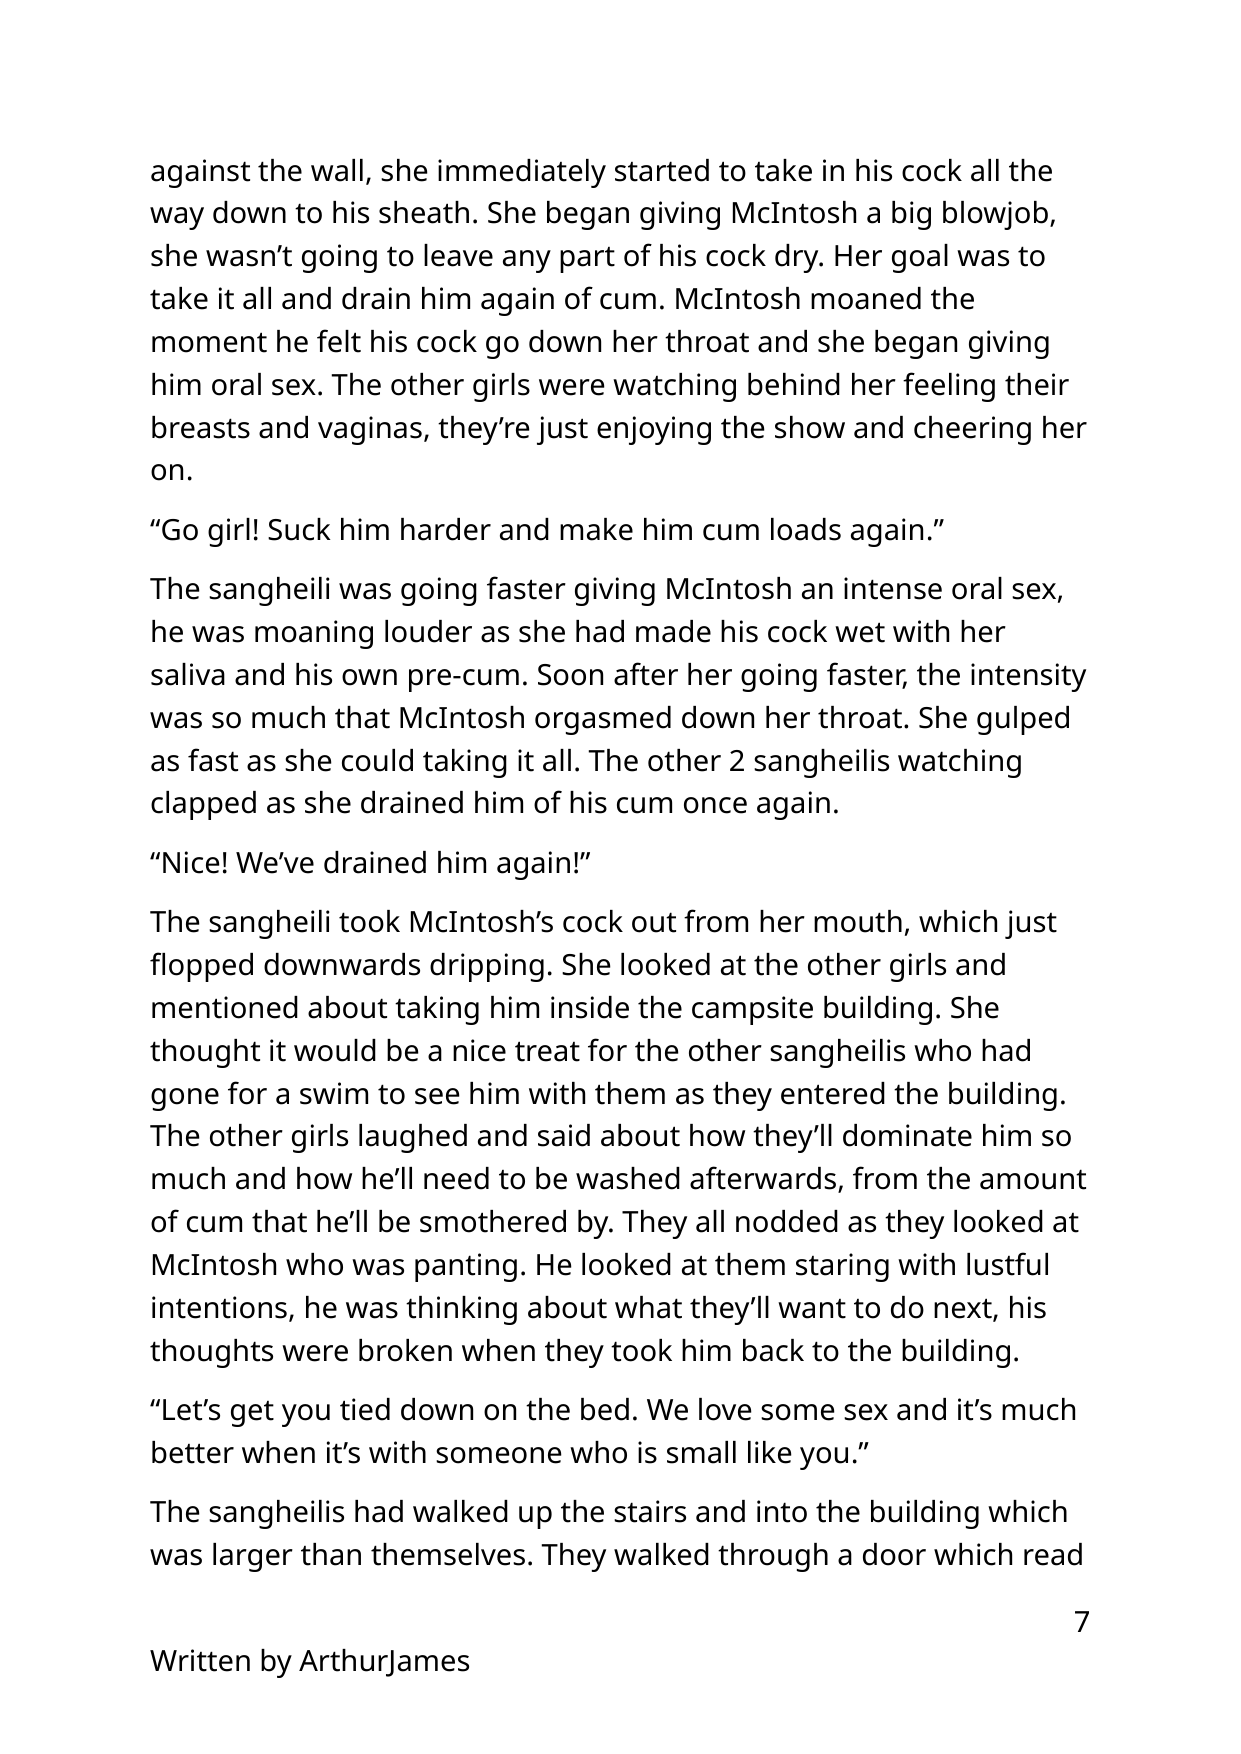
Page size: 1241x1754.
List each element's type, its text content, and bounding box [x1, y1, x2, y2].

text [150, 1492, 1090, 1574]
text “Let’s get you tied down on the bed. We love some sex and it’s much better when it’s with someone who is small like you.” [150, 1389, 1090, 1472]
text The sangheili was going faster giving McIntosh an intense oral sex, he was moaning louder as she had made his cock wet with her saliva and his own pre-cum. Soon after her going faster, the intensity was so much that McIntosh orgasmed down her throat. She gulped as fast as she could taking it all. The other 2 sangheilis watching clapped as she drained him of his cum once again. [150, 569, 1090, 822]
text “Nice! We’ve drained him again!” [150, 842, 1090, 882]
text The sangheili took McIntosh’s cock out from her mouth, which just flopped downwards dripping. She looked at the other girls and mentioned about taking him inside the campsite building. She thought it would be a nice treat for the other sangheilis who had gone for a swim to see him with them as they entered the building. The other girls laughed and said about how they’ll dominate him so much and how he’ll need to be washed afterwards, from the amount of cum that he’ll be smothered by. They all nodded as they looked at McIntosh who was panting. He looked at them staring with lustful intentions, he was thinking about what they’ll want to do next, his thoughts were broken when they took him back to the building. [150, 902, 1090, 1369]
text “Go girl! Suck him harder and make him cum loads again.” [150, 509, 1090, 549]
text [150, 150, 1090, 489]
